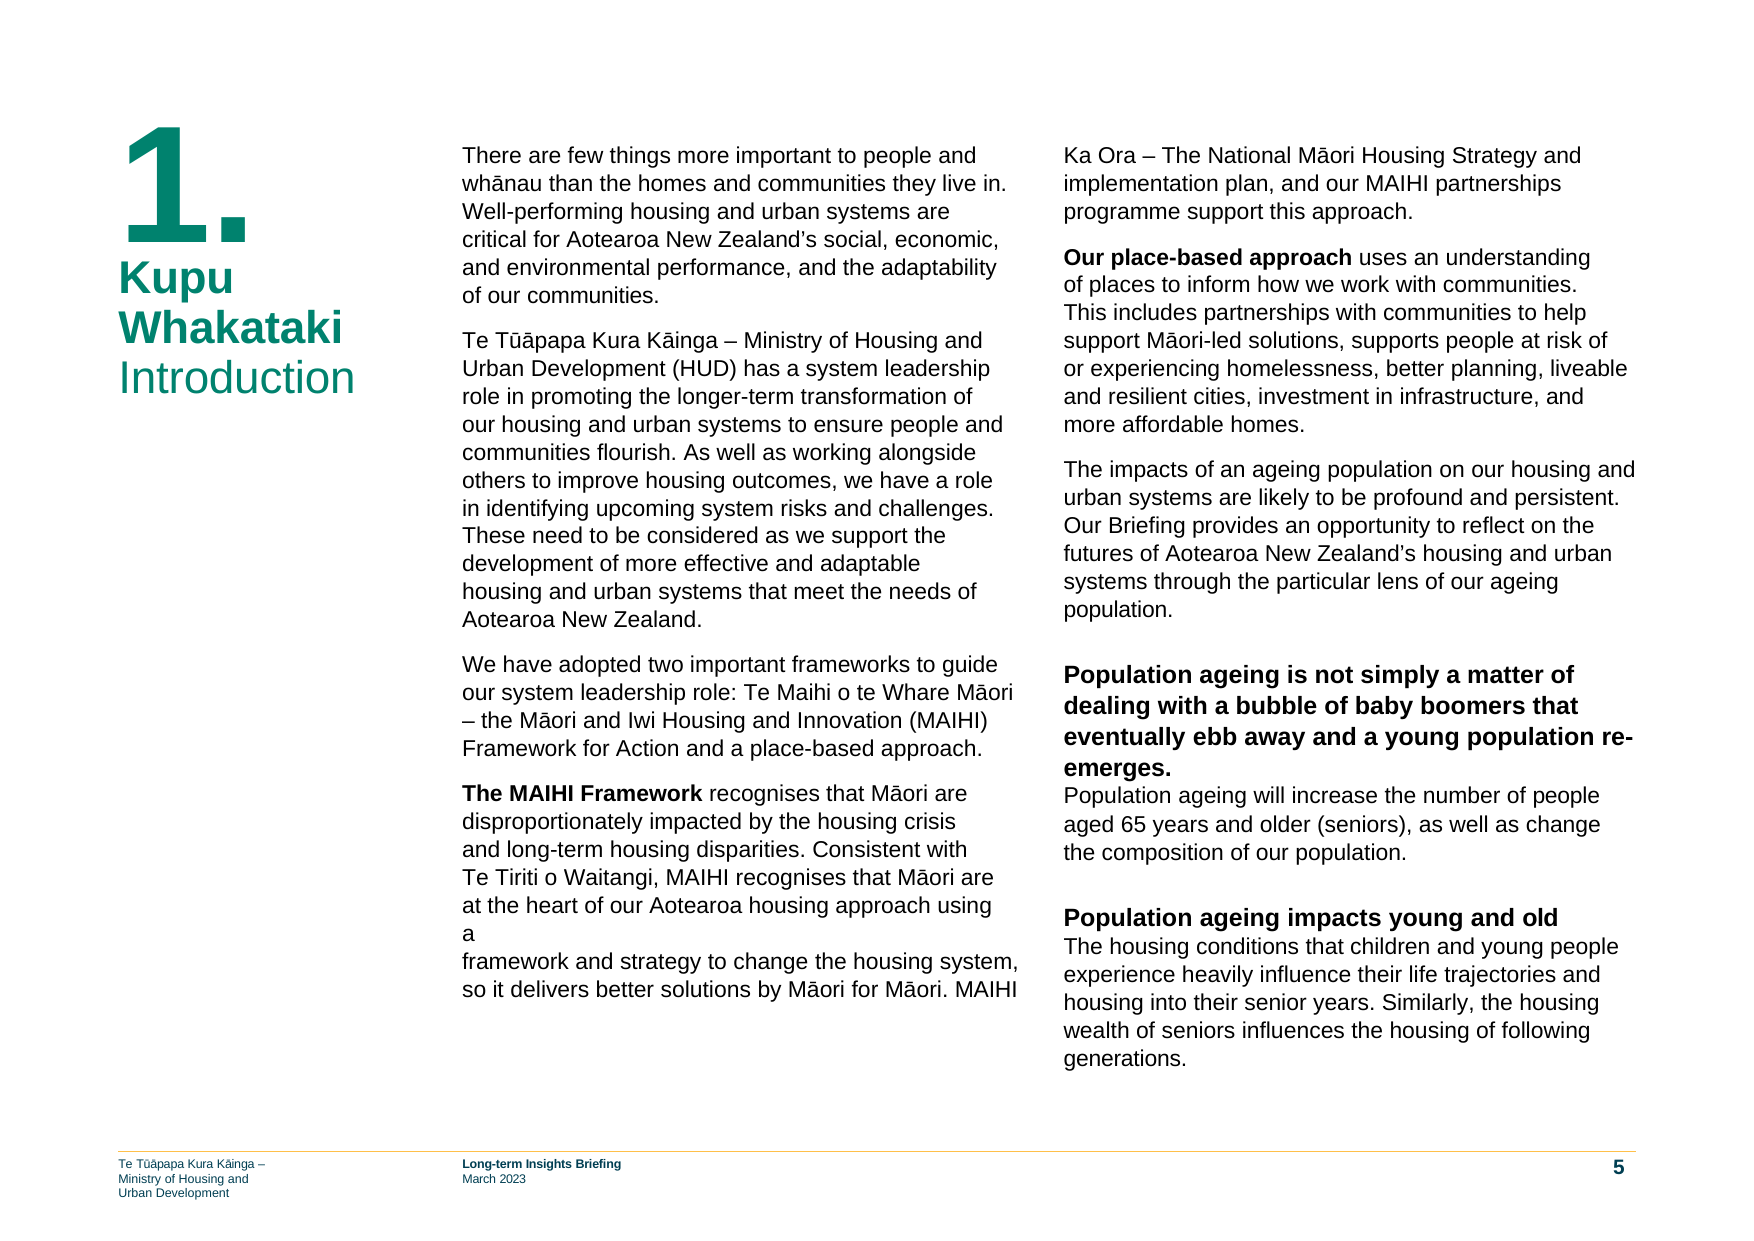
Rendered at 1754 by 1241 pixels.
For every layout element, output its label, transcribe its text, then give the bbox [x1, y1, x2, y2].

picture [132, 1188, 137, 1197]
picture [188, 1159, 195, 1168]
text We have adopted two important frameworks to guide our system leadership role: Te Maihi o te Whare Māori – the Māori and Iwi Housing and Innovation (MAIHI) Framework for Action and a place-based approach. [462, 651, 1016, 761]
picture [151, 1160, 157, 1168]
text or experiencing homelessness, better planning, liveable and resilient cities, investment in infrastructure, and more affordable homes. [1063, 355, 1634, 437]
picture [141, 1175, 150, 1183]
text The impacts of an ageing population on our housing and urban systems are likely to be profound and persistent. Our Briefing provides an opportunity to reflect on the futures of Aotearoa New Zealand’s housing and urban systems through the particular lens of our ageing population. [1063, 456, 1635, 622]
picture [156, 1188, 162, 1195]
picture [507, 1174, 512, 1183]
text Te Tūāpapa Kura Kāinga – Ministry of Housing and Urban Development (HUD) has a system leadership role in promoting the longer-term transformation of our housing and urban systems to ensure people and communities flourish. As well as working alongside others to improve housing outcomes, we have a role in identifying upcoming system risks and challenges. These need to be considered as we support the development of more effective and adaptable housing and urban systems that meet the needs of Aotearoa New Zealand. [462, 327, 1007, 633]
text Ka Ora – The National Māori Housing Strategy and implementation plan, and our MAIHI partnerships programme support this approach. [1063, 142, 1608, 224]
text framework and strategy to change the housing system, so it delivers better solutions by Māori for Māori. MAIHI [462, 948, 1021, 1002]
text aged 65 years and older (seniors), as well as change the composition of our population. [1063, 811, 1608, 865]
text There are few things more important to people and whānau than the homes and communities they live in. Well-performing housing and urban systems are critical for Aotearoa New Zealand’s social, economic, and environmental performance, and the adaptability of our communities. [462, 142, 1021, 308]
picture [242, 1174, 247, 1183]
picture [248, 1161, 254, 1168]
picture [119, 1188, 126, 1197]
picture [207, 1161, 213, 1168]
picture [228, 1176, 234, 1183]
picture [195, 1190, 200, 1200]
text Our place-based approach uses an understanding of places to inform how we work with communities. This includes partnerships with communities to help support Māori-led solutions, supports people at risk of [1063, 243, 1608, 354]
subtitle Population ageing is not simply a matter of dealing with a bubble of baby boomers that eventually ebb away and a young population re- emerges. [1063, 660, 1634, 782]
picture [178, 1161, 184, 1168]
picture [136, 1159, 143, 1168]
text The housing conditions that children and young people experience heavily influence their life trajectories and housing into their senior years. Similarly, the housing wealth of seniors influences the housing of following generations. [1063, 933, 1634, 1071]
picture [118, 1159, 125, 1168]
picture [473, 1176, 479, 1183]
picture [171, 1161, 176, 1171]
text Kupu Whakataki Introduction [118, 253, 362, 403]
text The MAIHI Framework recognises that Māori are disproportionately impacted by the housing crisis and long-term housing disparities. Consistent with Te Tiriti o Waitangi, MAIHI recognises that Māori are at the heart of our Aotearoa housing approach using a [462, 780, 996, 946]
picture [144, 1160, 149, 1168]
picture [500, 1174, 505, 1183]
picture [513, 1174, 518, 1183]
picture [151, 1176, 160, 1186]
picture [139, 1190, 145, 1197]
text Population ageing will increase the number of people [1063, 784, 1664, 809]
picture [164, 1161, 170, 1168]
subtitle Population ageing impacts young and old [1063, 903, 1664, 932]
picture [201, 1176, 207, 1183]
